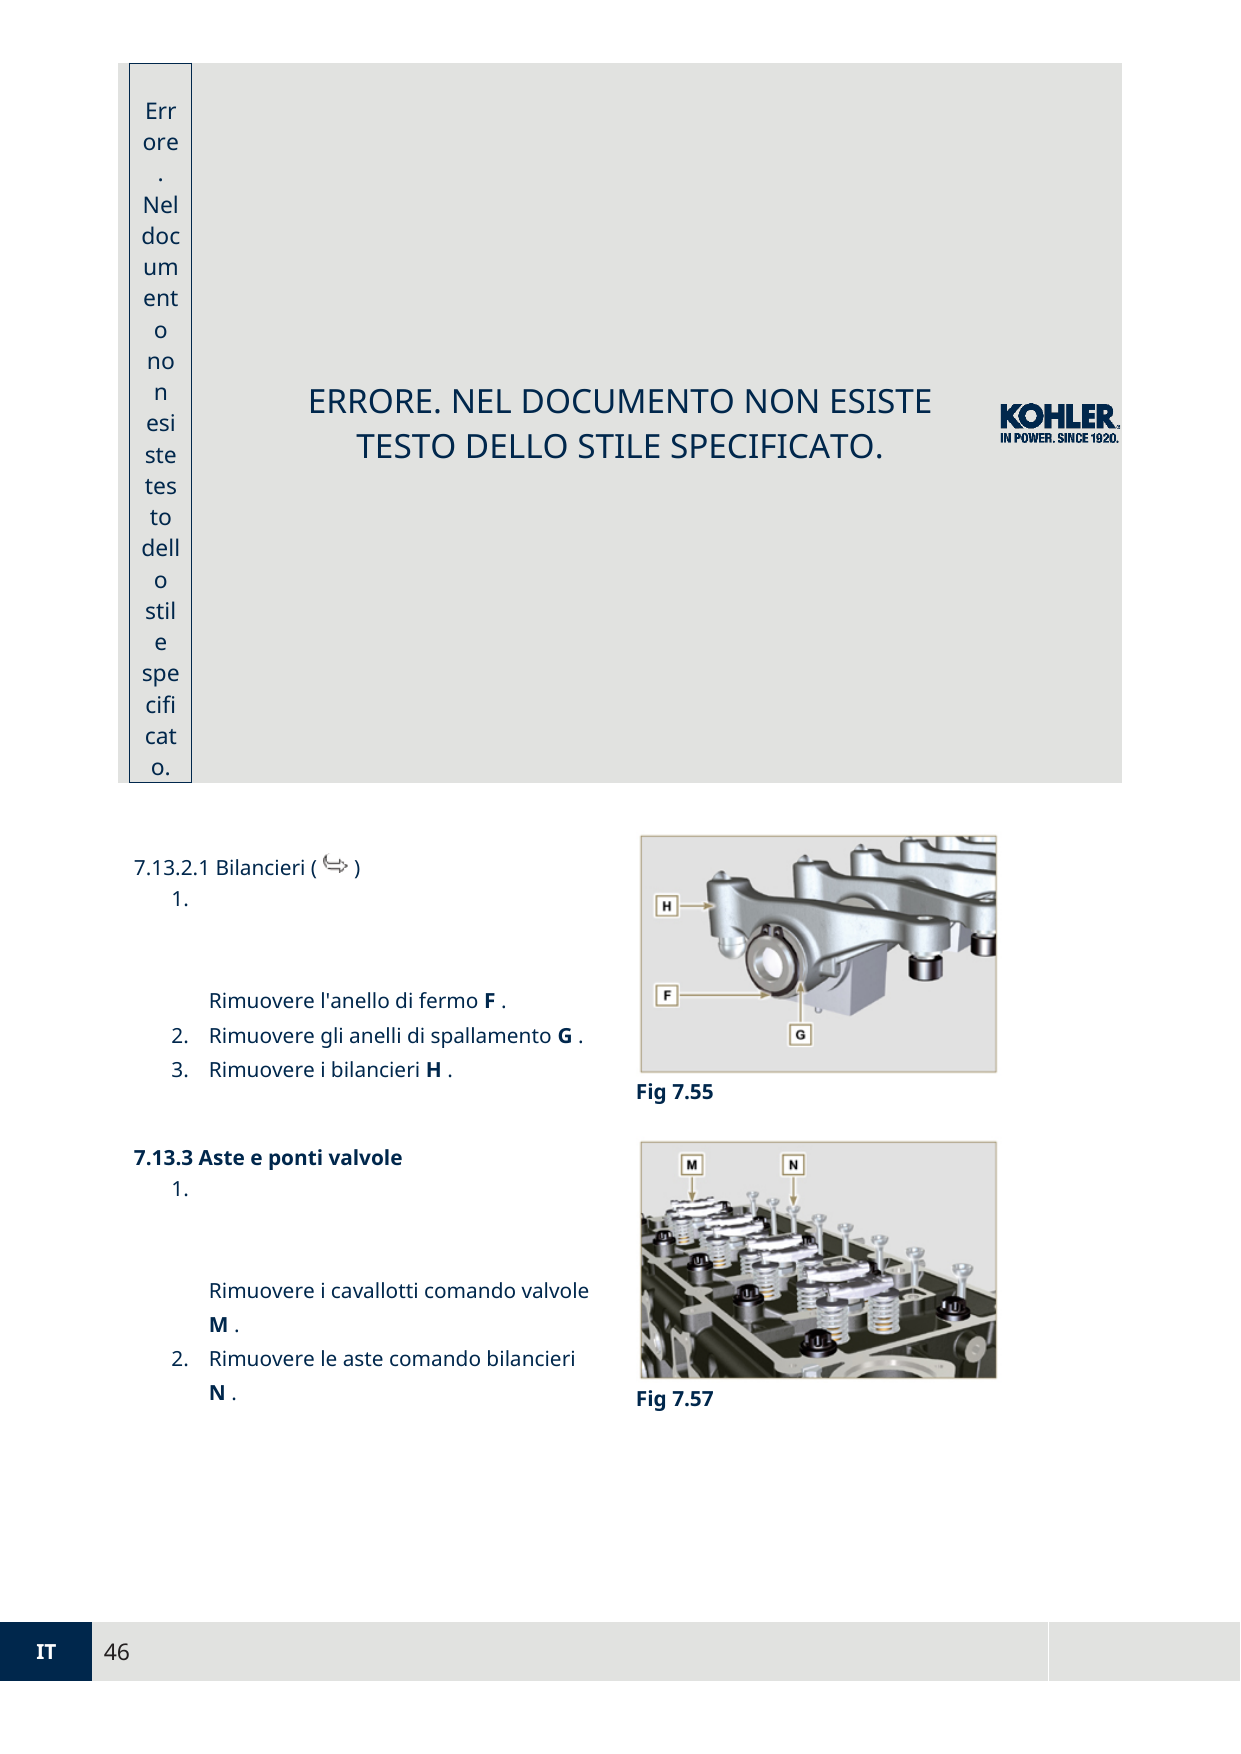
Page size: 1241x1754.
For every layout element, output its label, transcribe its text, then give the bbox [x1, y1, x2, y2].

picture [635, 830, 1002, 1078]
picture [635, 1136, 1002, 1384]
table_cell Fig 7.57 [620, 1121, 1122, 1428]
table_cell Fig 7.55 [620, 815, 1122, 1121]
table_cell 7.13.2.1 Bilancieri ( ) Rimuovere l'anello di fermo F . Rimuovere gli anelli di spallamento G . Rimuovere i bilancieri H . [118, 815, 620, 1121]
table_cell 7.13.3 Aste e ponti valvole Rimuovere i cavallotti comando valvole M . Rimuovere le aste comando bilancieri N . [118, 1121, 620, 1428]
picture [1000, 403, 1121, 443]
picture [322, 853, 349, 873]
